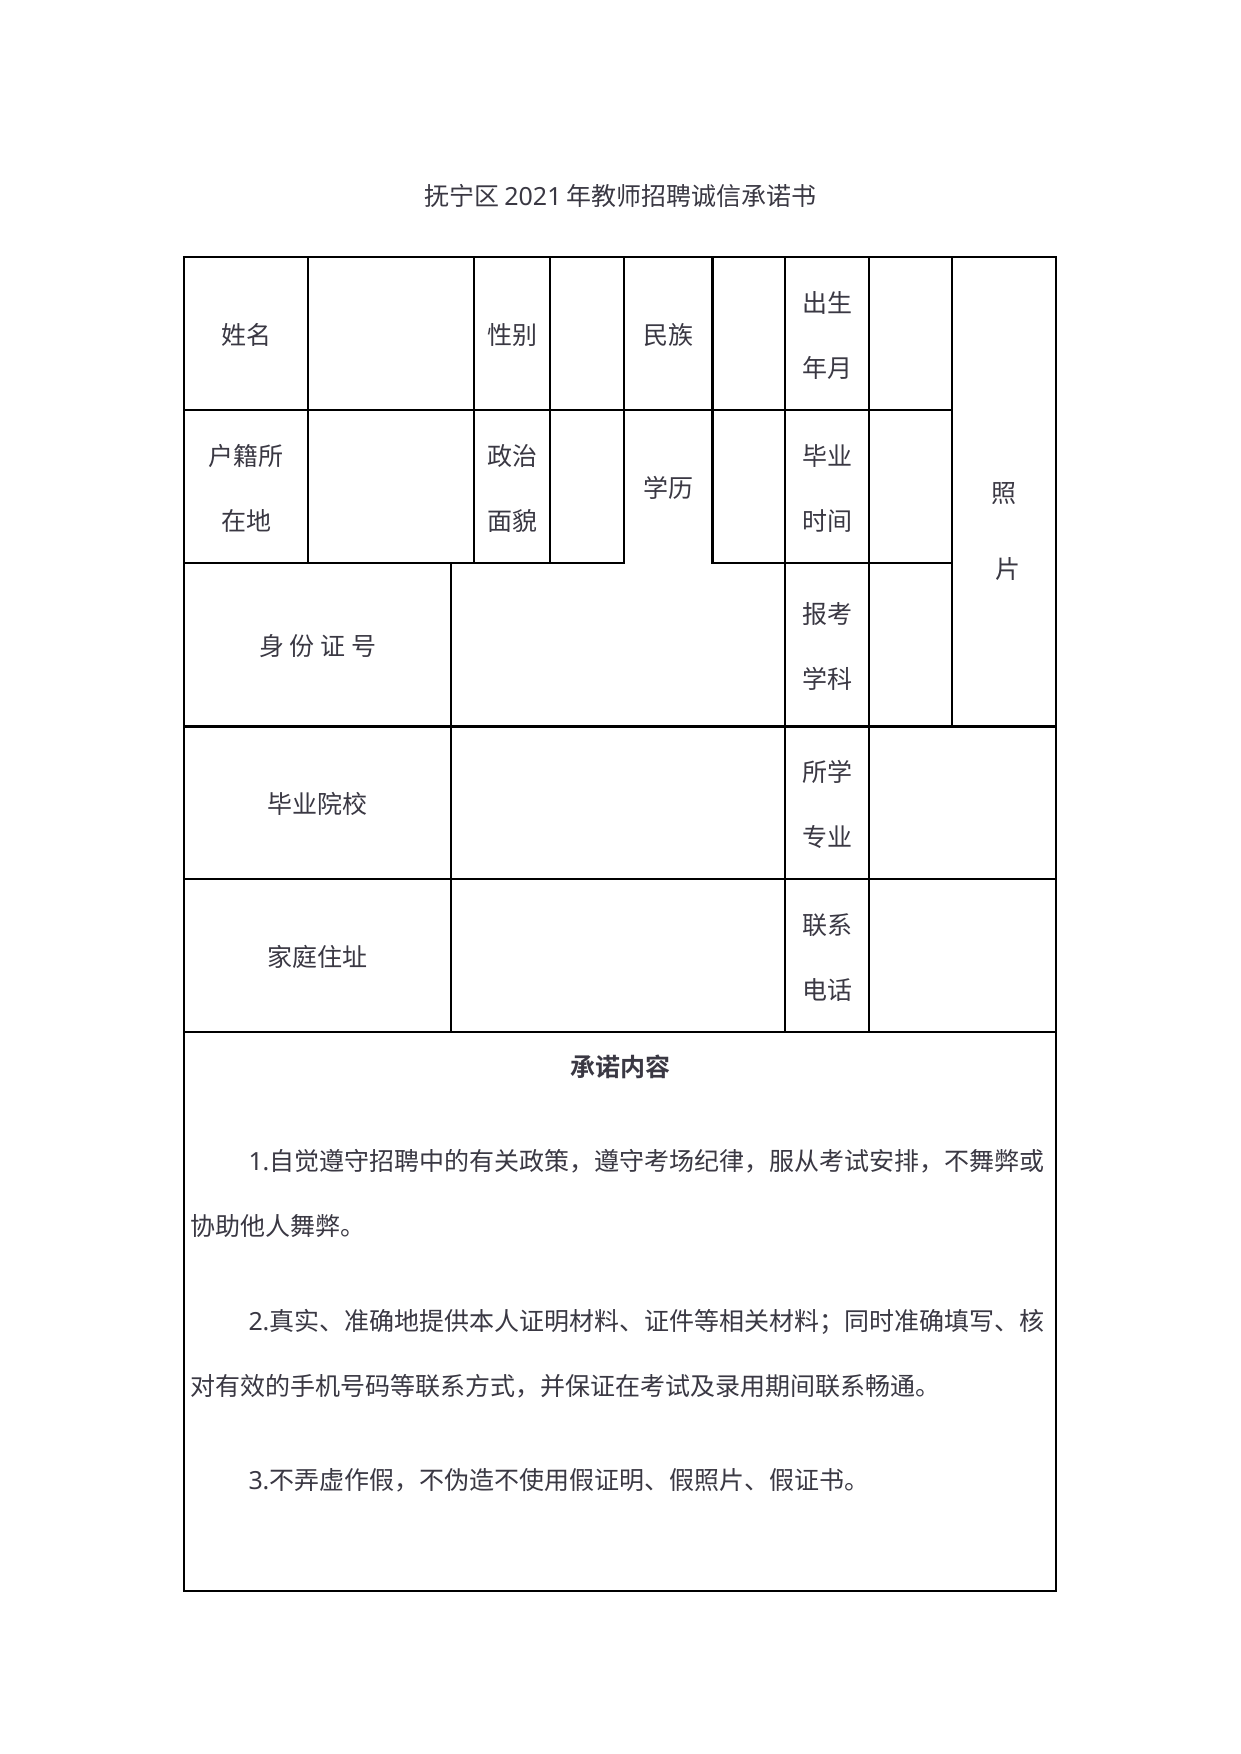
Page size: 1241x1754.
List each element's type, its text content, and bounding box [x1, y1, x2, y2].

table_header 性别 [475, 258, 549, 409]
table_cell 报考学科 [786, 564, 868, 725]
table_header [309, 258, 473, 409]
table_cell [452, 562, 784, 725]
table_cell 身 份 证 号 [185, 564, 450, 725]
table_cell 毕业院校 [185, 728, 450, 878]
table_cell [714, 411, 784, 562]
table_cell [551, 411, 623, 562]
table_header 民族 [625, 258, 711, 409]
table_cell [870, 728, 1055, 878]
table_cell 学历 [625, 411, 711, 562]
table_cell [309, 411, 473, 562]
table_cell 毕业时间 [786, 411, 868, 562]
text 抚宁区2021年教师招聘诚信承诺书 [187, 162, 1053, 227]
table_header [551, 258, 623, 409]
table_header 姓名 [185, 258, 307, 409]
table_cell 联系电话 [786, 880, 868, 1031]
table_cell [870, 564, 951, 725]
table_header [870, 258, 951, 409]
table_cell [452, 880, 784, 1031]
table_cell 所学专业 [786, 728, 868, 878]
table_header [714, 258, 784, 409]
table_cell [870, 411, 951, 562]
table_cell [870, 880, 1055, 1031]
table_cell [185, 1033, 1055, 1590]
table_cell 家庭住址 [185, 880, 450, 1031]
table_header 照 片 [953, 258, 1055, 725]
table_cell 政治 面貌 [475, 411, 549, 562]
table_cell [452, 728, 784, 878]
table_header 出生年月 [786, 258, 868, 409]
table_cell 户籍所 在地 [185, 411, 307, 562]
